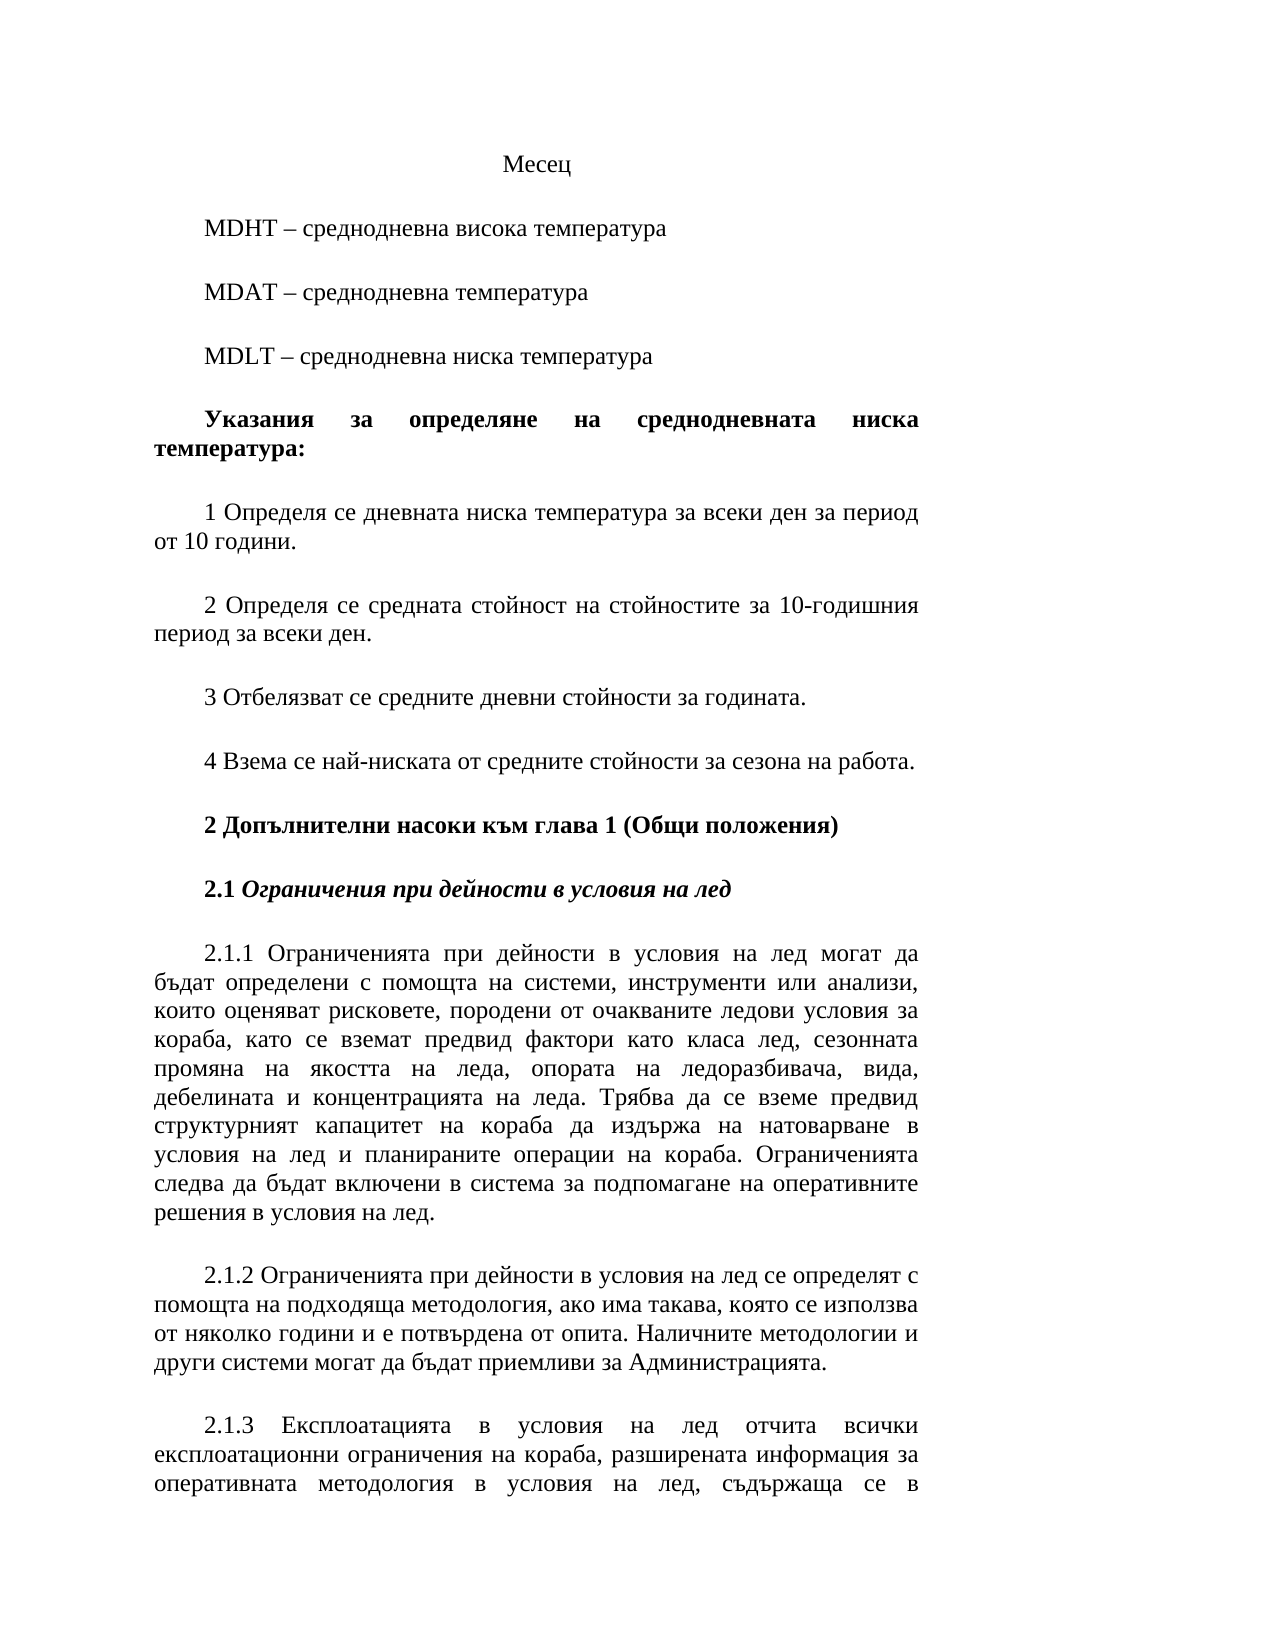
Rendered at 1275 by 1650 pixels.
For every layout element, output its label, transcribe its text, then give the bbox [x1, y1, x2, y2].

table_cell 2.1.1 Ограниченията при дейности в условия на лед могат да бъдат определени с помощта на системи, инструменти или анализи, които оценяват рисковете, породени от очакваните ледови условия за кораба, като се вземат предвид фактори като класа лед, сезонната промяна на якостта на леда, опората на ледоразбивача, вида, дебелината и концентрацията на леда. Трябва да се вземе предвид структурният капацитет на кораба да издържа на натоварване в условия на лед и планираните операции на кораба. Ограниченията следва да бъдат включени в система за подпомагане на оперативните решения в условия на лед. [152, 936, 921, 1259]
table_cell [152, 148, 921, 211]
table_cell MDAT – среднодневна температура [152, 275, 921, 339]
table_cell 2.1 Ограничения при дейности в условия на лед [152, 873, 921, 936]
table_cell 2 Определя се средната стойност на стойностите за 10-годишния период за всеки ден. [152, 588, 921, 681]
table_cell Указания за определяне на среднодневната ниска температура: [152, 403, 921, 496]
table_cell 2 Допълнителни насоки към глава 1 (Общи положения) [152, 809, 921, 872]
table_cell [152, 1409, 921, 1498]
table_cell 4 Взема се най-ниската от средните стойности за сезона на работа. [152, 745, 921, 808]
table_cell 3 Отбелязват се средните дневни стойности за годината. [152, 681, 921, 745]
table_cell 2.1.2 Ограниченията при дейности в условия на лед се определят с помощта на подходяща методология, ако има такава, която се използва от няколко години и е потвърдена от опита. Наличните методологии и други системи могат да бъдат приемливи за Администрацията. [152, 1259, 921, 1409]
table_cell MDLT – среднодневна ниска температура [152, 339, 921, 403]
table_cell MDHT – среднодневна висока температура [152, 211, 921, 275]
table_cell 1 Определя се дневната ниска температура за всеки ден за период от 10 години. [152, 496, 921, 588]
